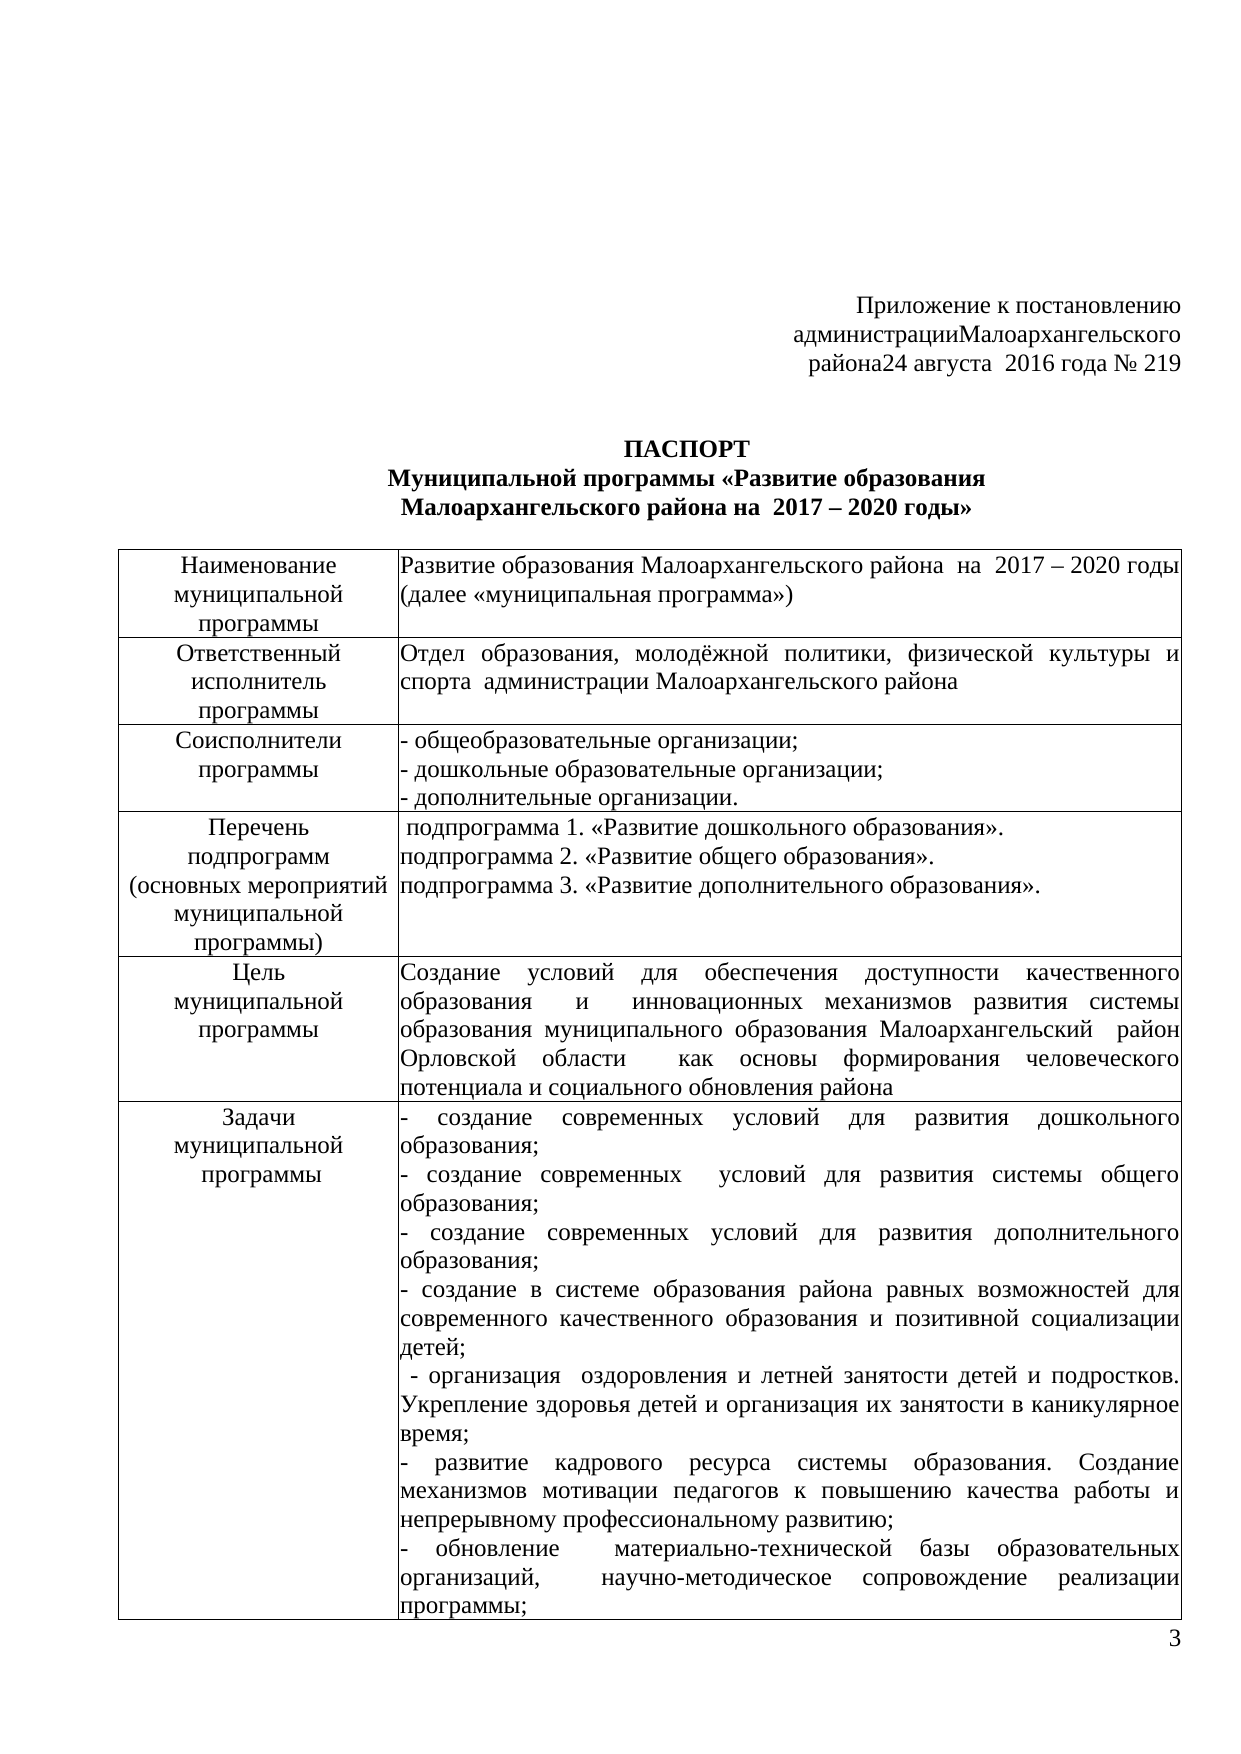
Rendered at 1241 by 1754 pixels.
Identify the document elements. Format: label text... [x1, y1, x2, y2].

text Приложение к постановлению [118, 291, 1181, 319]
table_cell Перечень подпрограмм (основных мероприятий муниципальной программы) [119, 812, 398, 956]
table_cell подпрограмма 1. «Развитие дошкольного образования». подпрограмма 2. «Развитие общего образования». подпрограмма 3. «Развитие дополнительного образования». [399, 812, 1181, 956]
text ПАСПОРТ [118, 434, 1181, 463]
table_header Развитие образования Малоархангельского района на 2017 – 2020 годы (далее «муниципальная программа») [399, 550, 1181, 637]
table_cell Ответственный исполнитель программы [119, 638, 398, 724]
text администрацииМалоархангельского [118, 319, 1181, 348]
table_cell Цель муниципальной программы [119, 957, 398, 1101]
table_cell Отдел образования, молодёжной политики, физической культуры и спорта администрации Малоархангельского района [399, 638, 1181, 724]
table_header Наименование муниципальной программы [119, 550, 398, 637]
table_cell Создание условий для обеспечения доступности качественного образования и инновационных механизмов развития системы образования муниципального образования Малоархангельский район Орловской области как основы формирования человеческого потенциала и социального обновления района [399, 957, 1181, 1101]
text Малоархангельского района на 2017 – 2020 годы» [118, 492, 1181, 521]
table_cell - общеобразовательные организации; - дошкольные образовательные организации; - дополнительные организации. [399, 725, 1181, 811]
table_cell Соисполнители программы [119, 725, 398, 811]
text Муниципальной программы «Развитие образования [118, 463, 1181, 492]
text района24 августа 2016 года № 219 [118, 348, 1181, 377]
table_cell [399, 1102, 1181, 1619]
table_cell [119, 1102, 398, 1619]
